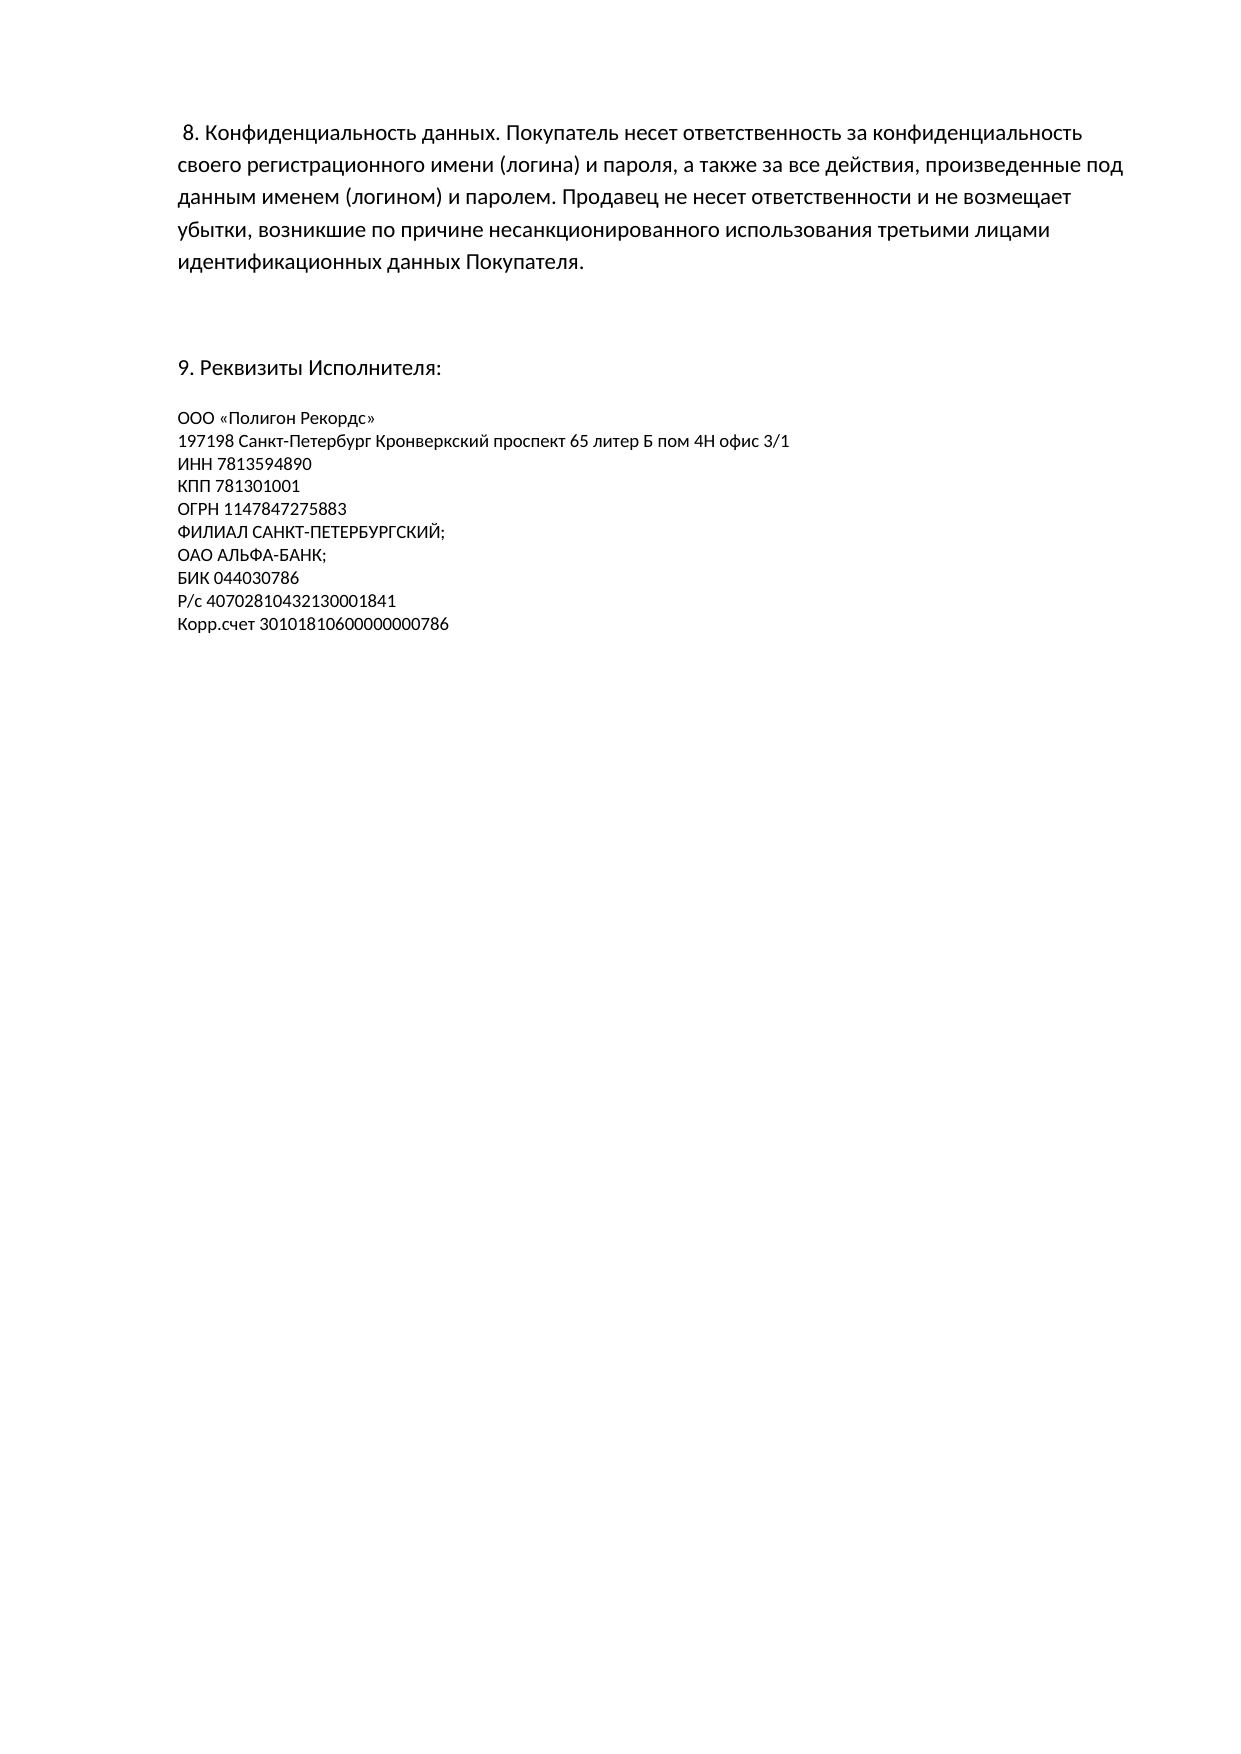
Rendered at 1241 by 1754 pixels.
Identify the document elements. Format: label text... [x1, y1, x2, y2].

text Р/с 40702810432130001841 [177, 589, 1152, 612]
text ФИЛИАЛ САНКТ-ПЕТЕРБУРГСКИЙ; [177, 521, 1152, 543]
text 197198 Санкт-Петербург Кронверкский проспект 65 литер Б пом 4Н офис 3/1 [177, 429, 1152, 452]
text 8. Конфиденциальность данных. Покупатель несет ответственность за конфиденциальность своего регистрационного имени (логина) и пароля, а также за все действия, произведенные под данным именем (логином) и паролем. Продавец не несет ответственности и не возмещает убытки, возникшие по причине несанкционированного использования третьими лицами идентификационных данных Покупателя. [177, 118, 1152, 275]
text Корр.счет 30101810600000000786 [177, 612, 1152, 635]
text БИК 044030786 [177, 566, 1152, 589]
text ОАО АЛЬФА-БАНК; [177, 543, 1152, 566]
text КПП 781301001 [177, 475, 1152, 498]
text ОГРН 1147847275883 [177, 498, 1152, 521]
text ИНН 7813594890 [177, 452, 1152, 475]
text 9. Реквизиты Исполнителя: [177, 353, 1152, 381]
text ООО «Полигон Рекордс» [177, 406, 1152, 429]
